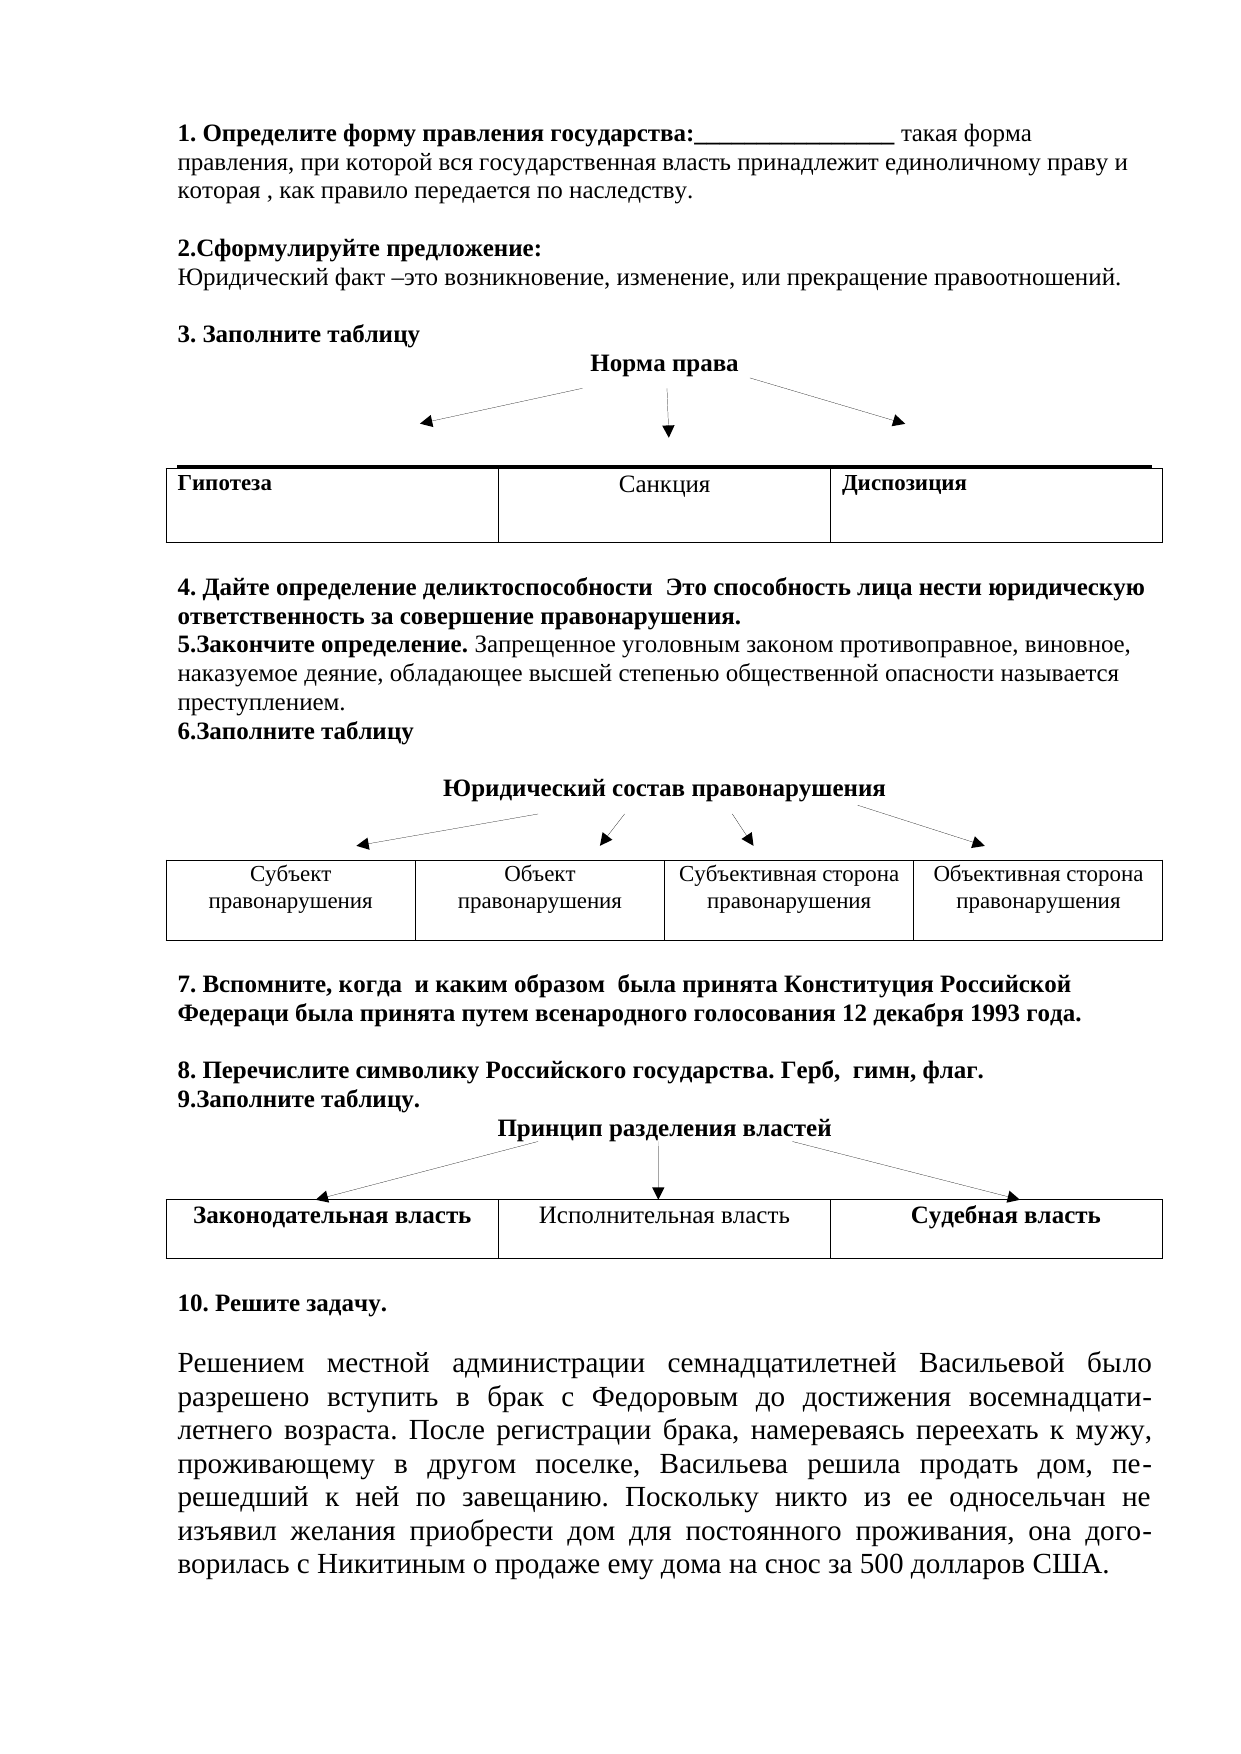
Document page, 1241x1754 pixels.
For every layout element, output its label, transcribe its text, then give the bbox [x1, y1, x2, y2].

table_header Судебная власть [831, 1200, 1162, 1258]
text Решением местной администрации семнадцатилетней Васильевой было разрешено вступить в брак с Федоровым до достижения восемнадцатилетнего возраста. После регистрации брака, намереваясь переехать к мужу, проживающему в другом поселке, Васильева решила продать дом, перешедший к ней по завещанию. Поскольку никто из ее односельчан не изъявил желания приобрести дом для постоянного проживания, она договорилась с Никитиным о продаже ему дома на снос за 500 долларов США. [177, 1345, 1152, 1580]
text Норма права [177, 348, 1152, 377]
text Принцип разделения властей [177, 1113, 1152, 1142]
text 7. Вспомните, когда и каким образом была принята Конституция Российской Федераци была принята путем всенародного голосования 12 декабря 1993 года. [177, 969, 1152, 1027]
text 4. Дайте определение деликтоспособности Это способность лица нести юридическую ответственность за совершение правонарушения. [177, 572, 1152, 629]
text 9.Заполните таблицу. [177, 1084, 1152, 1113]
text 10. Решите задачу. [177, 1288, 1152, 1316]
table_header Объективная сторона правонарушения [914, 861, 1162, 939]
table_header Субъективная сторона правонарушения [665, 861, 913, 939]
text 2.Сформулируйте предложение: [177, 233, 1152, 262]
table_header Законодательная власть [167, 1200, 498, 1258]
text 3. Заполните таблицу [177, 291, 1152, 348]
table_header Исполнительная власть [499, 1200, 830, 1258]
table_header Объект правонарушения [416, 861, 664, 939]
text 5.Закончите определение. Запрещенное уголовным законом противоправное, виновное, наказуемое деяние, обладающее высшей степенью общественной опасности называется преступлением. [177, 629, 1152, 716]
text Юридический факт –это возникновение, изменение, или прекращение правоотношений. [177, 262, 1152, 291]
text 8. Перечислите символику Российского государства. Герб, гимн, флаг. [177, 1056, 1152, 1084]
table_header Субъект правонарушения [167, 861, 415, 939]
table_header Гипотеза [167, 469, 498, 542]
table_header Диспозиция [831, 469, 1162, 542]
text 1. Определите форму правления государства:________________ такая форма правления, при которой вся государственная власть принадлежит единоличному праву и которая , как правило передается по наследству. [177, 118, 1152, 204]
text 6.Заполните таблицу [177, 716, 1152, 744]
table_header Санкция [499, 469, 830, 542]
text Юридический состав правонарушения [177, 773, 1152, 802]
